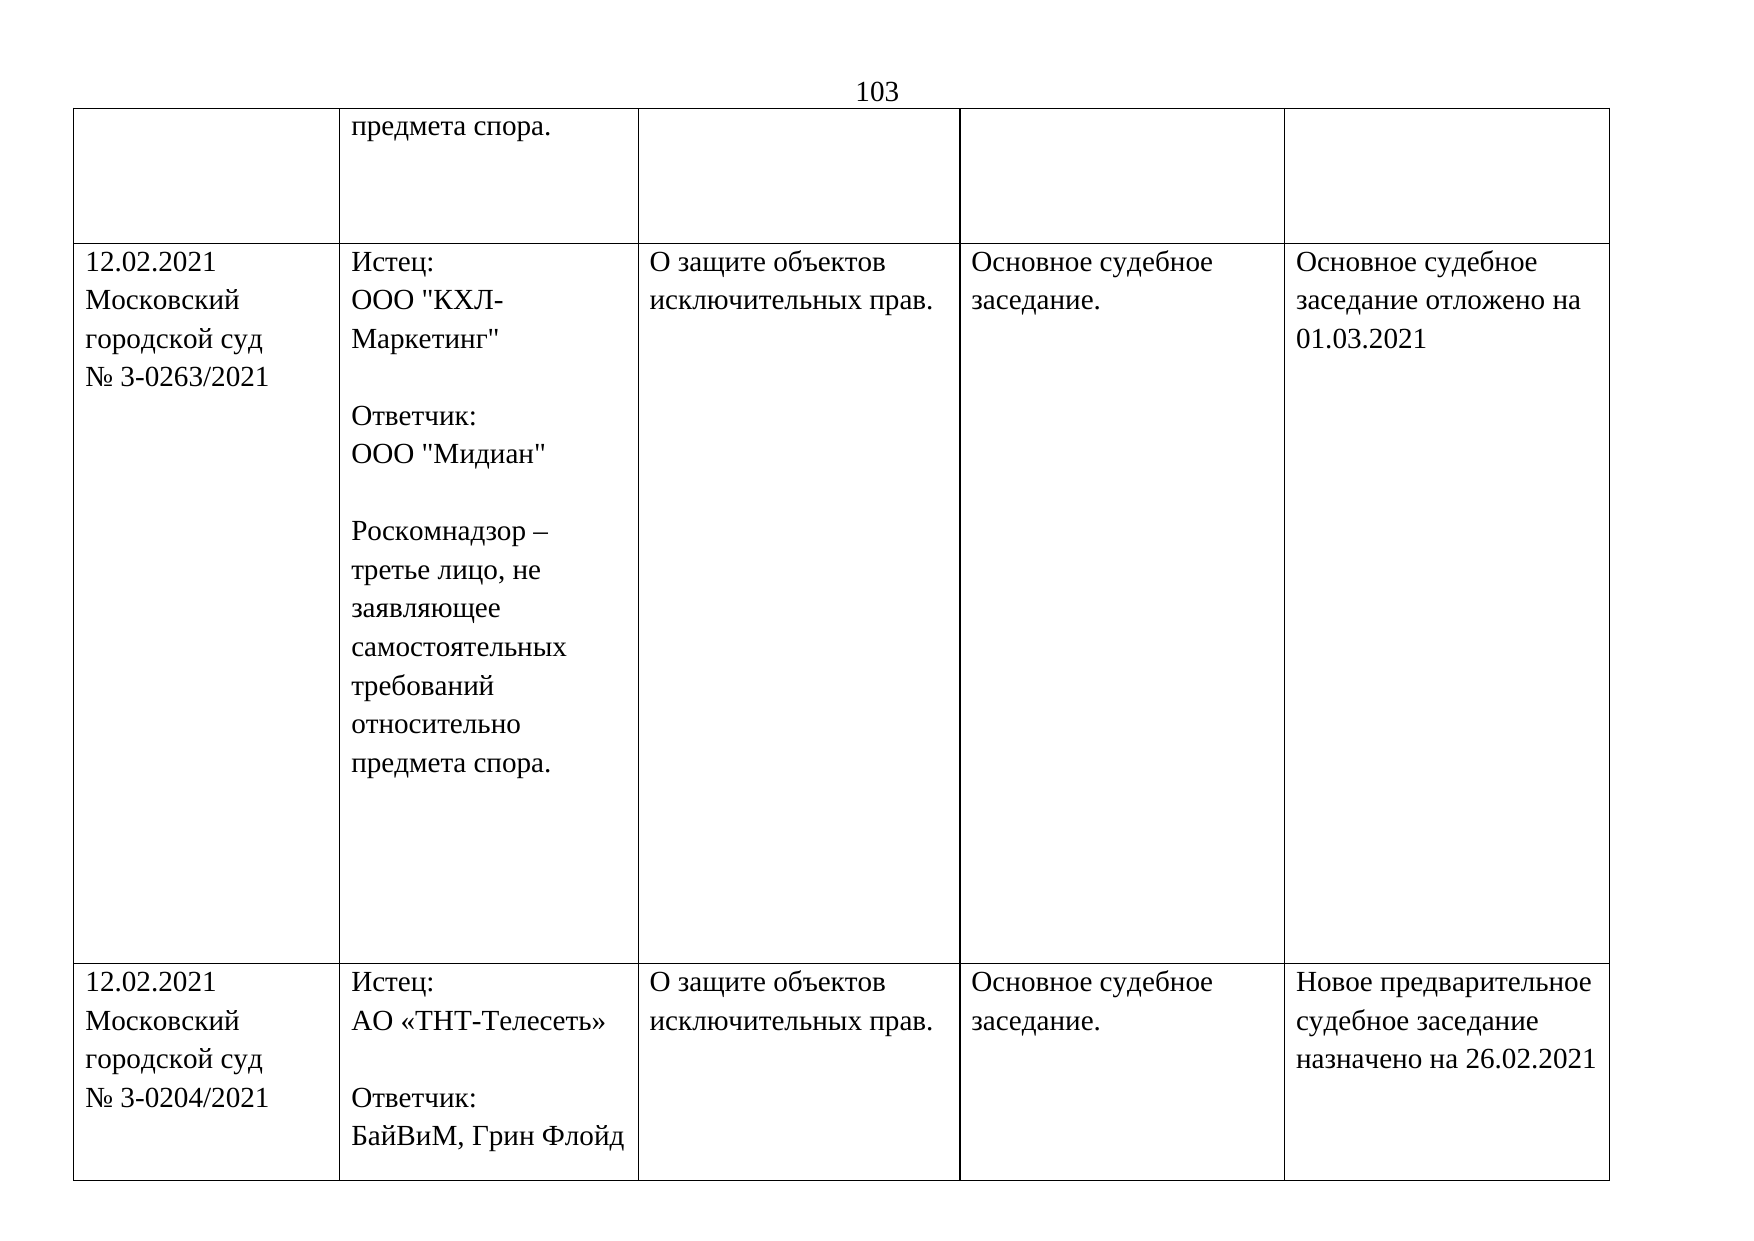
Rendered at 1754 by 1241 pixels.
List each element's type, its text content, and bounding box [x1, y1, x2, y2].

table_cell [1285, 964, 1609, 1180]
table_cell 12.02.2021 Московский городской суд № 3-0263/2021 [74, 244, 339, 963]
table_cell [340, 109, 638, 243]
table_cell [74, 964, 339, 1180]
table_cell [1285, 109, 1609, 243]
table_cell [340, 964, 638, 1180]
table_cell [74, 109, 339, 243]
table_cell Истец: ООО "КХЛ-Маркетинг" Ответчик: ООО "Мидиан" Роскомнадзор – третье лицо, не заявляющее самостоятельных требований относительно предмета спора. [340, 244, 638, 963]
table_cell Основное судебное заседание отложено на 01.03.2021 [1285, 244, 1609, 963]
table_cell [961, 109, 1284, 243]
table_cell О защите объектов исключительных прав. [639, 244, 959, 963]
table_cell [639, 109, 959, 243]
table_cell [961, 964, 1284, 1180]
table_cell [639, 964, 959, 1180]
table_cell Основное судебное заседание. [961, 244, 1284, 963]
